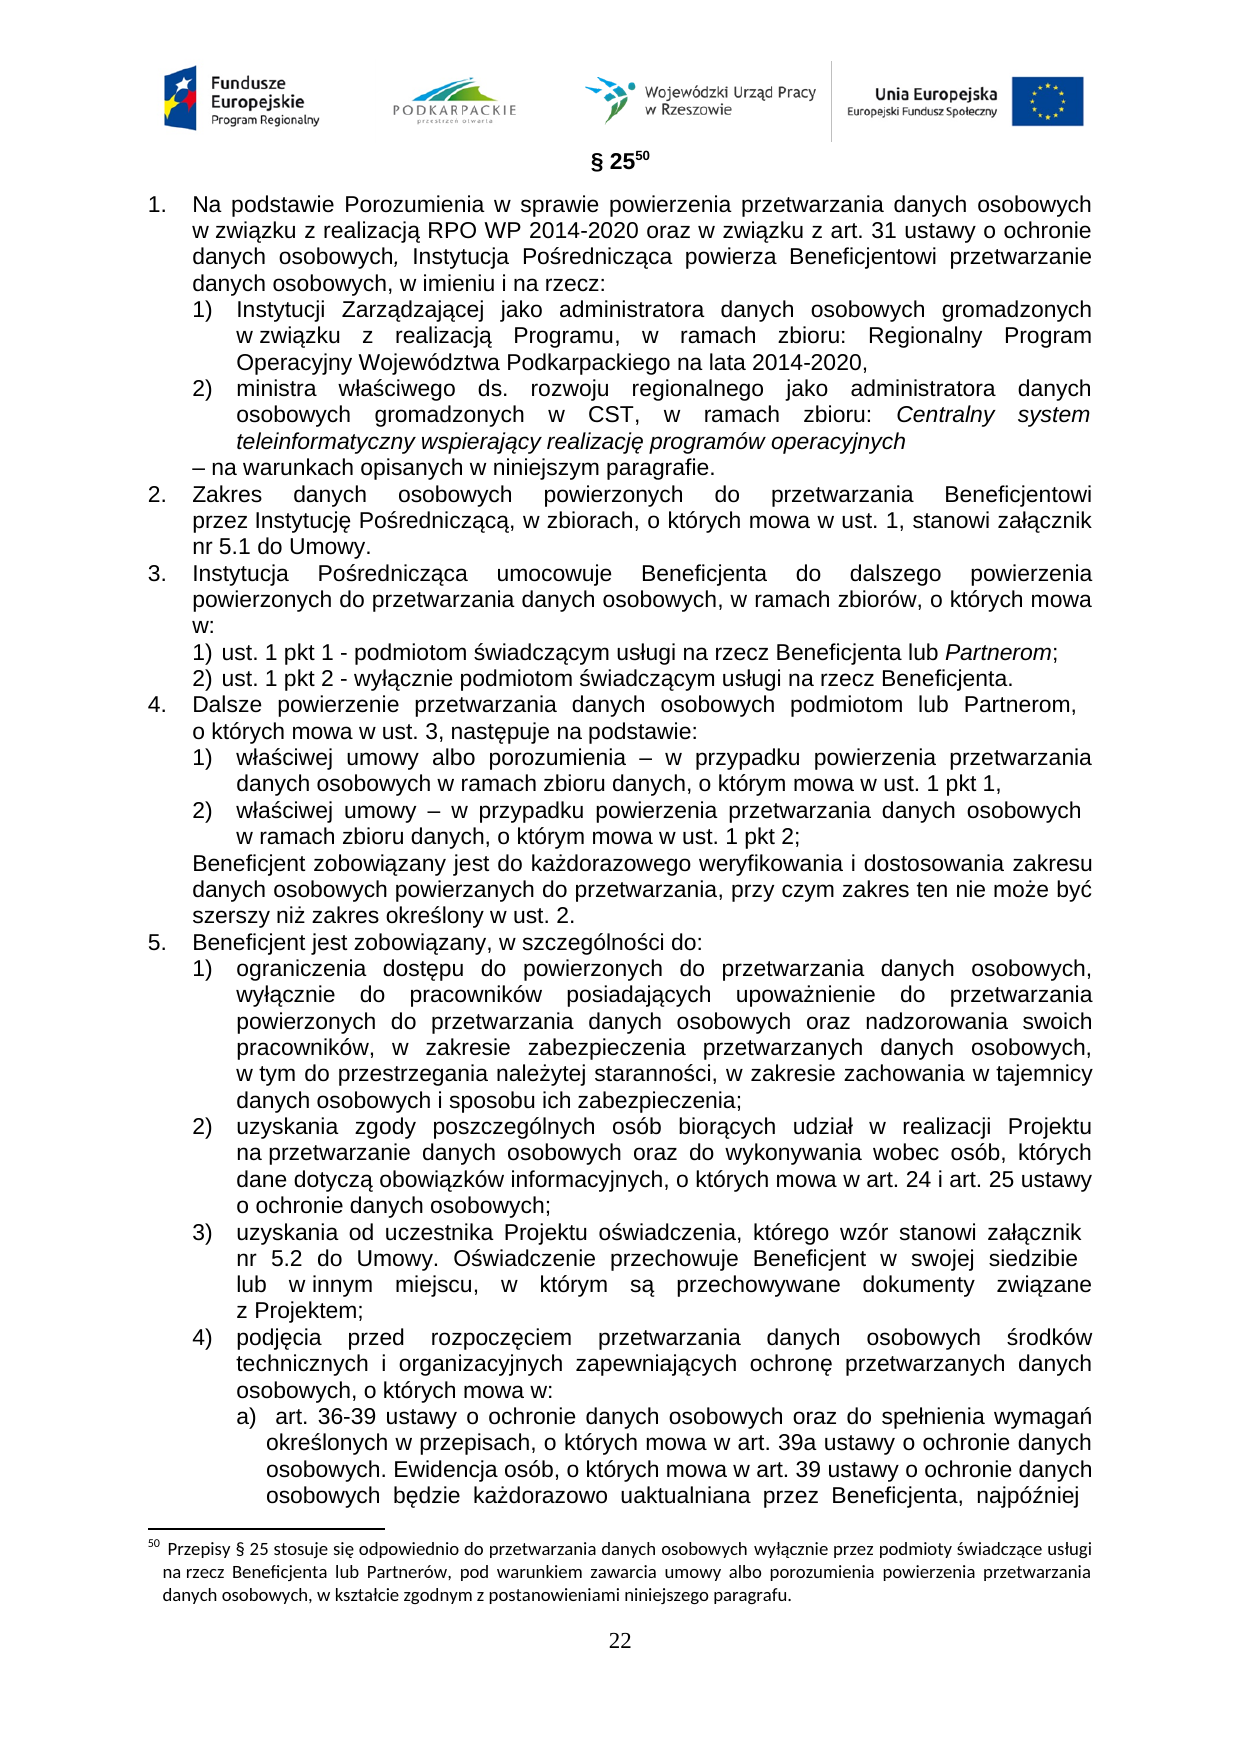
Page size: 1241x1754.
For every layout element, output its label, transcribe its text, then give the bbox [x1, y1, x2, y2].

list uzyskania od uczestnika Projektu oświadczenia, którego wzór stanowi załącznik nr 5.2 do Umowy. Oświadczenie przechowuje Beneficjent w swojej siedzibie lub w innym miejscu, w którym są przechowywane dokumenty związane z Projektem; [192, 1218, 1093, 1324]
list podjęcia przed rozpoczęciem przetwarzania danych osobowych środków technicznych i organizacyjnych zapewniających ochronę przetwarzanych danych osobowych, o których mowa w: [192, 1324, 1093, 1403]
list ust. 1 pkt 1 - podmiotom świadczącym usługi na rzecz Beneficjenta lub Partnerom; [192, 639, 1093, 665]
list ust. 1 pkt 2 - wyłącznie podmiotom świadczącym usługi na rzecz Beneficjenta. [192, 665, 1093, 691]
list Zakres danych osobowych powierzonych do przetwarzania Beneficjentowi przez Instytucję Pośredniczącą, w zbiorach, o których mowa w ust. 1, stanowi załącznik nr 5.1 do Umowy. [148, 481, 1093, 559]
list Instytucja Pośrednicząca umocowuje Beneficjenta do dalszego powierzenia powierzonych do przetwarzania danych osobowych, w ramach zbiorów, o których mowa w: [148, 559, 1093, 639]
list Na podstawie Porozumienia w sprawie powierzenia przetwarzania danych osobowych w związku z realizacją RPO WP 2014-2020 oraz w związku z art. 31 ustawy o ochronie danych osobowych, Instytucja Pośrednicząca powierza Beneficjentowi przetwarzanie danych osobowych, w imieniu i na rzecz: [148, 191, 1093, 296]
text Beneficjent zobowiązany jest do każdorazowego weryfikowania i dostosowania zakresu danych osobowych powierzanych do przetwarzania, przy czym zakres ten nie może być szerszy niż zakres określony w ust. 2. [192, 849, 1093, 928]
list Beneficjent jest zobowiązany, w szczególności do: [148, 928, 1093, 955]
list Dalsze powierzenie przetwarzania danych osobowych podmiotom lub Partnerom, o których mowa w ust. 3, następuje na podstawie: [148, 691, 1093, 744]
text – na warunkach opisanych w niniejszym paragrafie. [192, 454, 1093, 481]
list ograniczenia dostępu do powierzonych do przetwarzania danych osobowych, wyłącznie do pracowników posiadających upoważnienie do przetwarzania powierzonych do przetwarzania danych osobowych oraz nadzorowania swoich pracowników, w zakresie zabezpieczenia przetwarzanych danych osobowych, w tym do przestrzegania należytej staranności, w zakresie zachowania w tajemnicy danych osobowych i sposobu ich zabezpieczenia; [192, 955, 1093, 1113]
list właściwej umowy – w przypadku powierzenia przetwarzania danych osobowych w ramach zbioru danych, o którym mowa w ust. 1 pkt 2; [192, 797, 1093, 849]
list właściwej umowy albo porozumienia – w przypadku powierzenia przetwarzania danych osobowych w ramach zbioru danych, o którym mowa w ust. 1 pkt 1, [192, 744, 1093, 797]
text § 25 [148, 148, 1093, 174]
list Instytucji Zarządzającej jako administratora danych osobowych gromadzonych w związku z realizacją Programu, w ramach zbioru: Regionalny Program Operacyjny Województwa Podkarpackiego na lata 2014-2020, [192, 296, 1093, 375]
picture [147, 49, 1099, 147]
list uzyskania zgody poszczególnych osób biorących udział w realizacji Projektu na przetwarzanie danych osobowych oraz do wykonywania wobec osób, których dane dotyczą obowiązków informacyjnych, o których mowa w art. 24 i art. 25 ustawy o ochronie danych osobowych; [192, 1113, 1093, 1218]
list ministra właściwego ds. rozwoju regionalnego jako administratora danych osobowych gromadzonych w CST, w ramach zbioru: Centralny system teleinformatyczny wspierający realizację programów operacyjnych [192, 375, 1093, 454]
